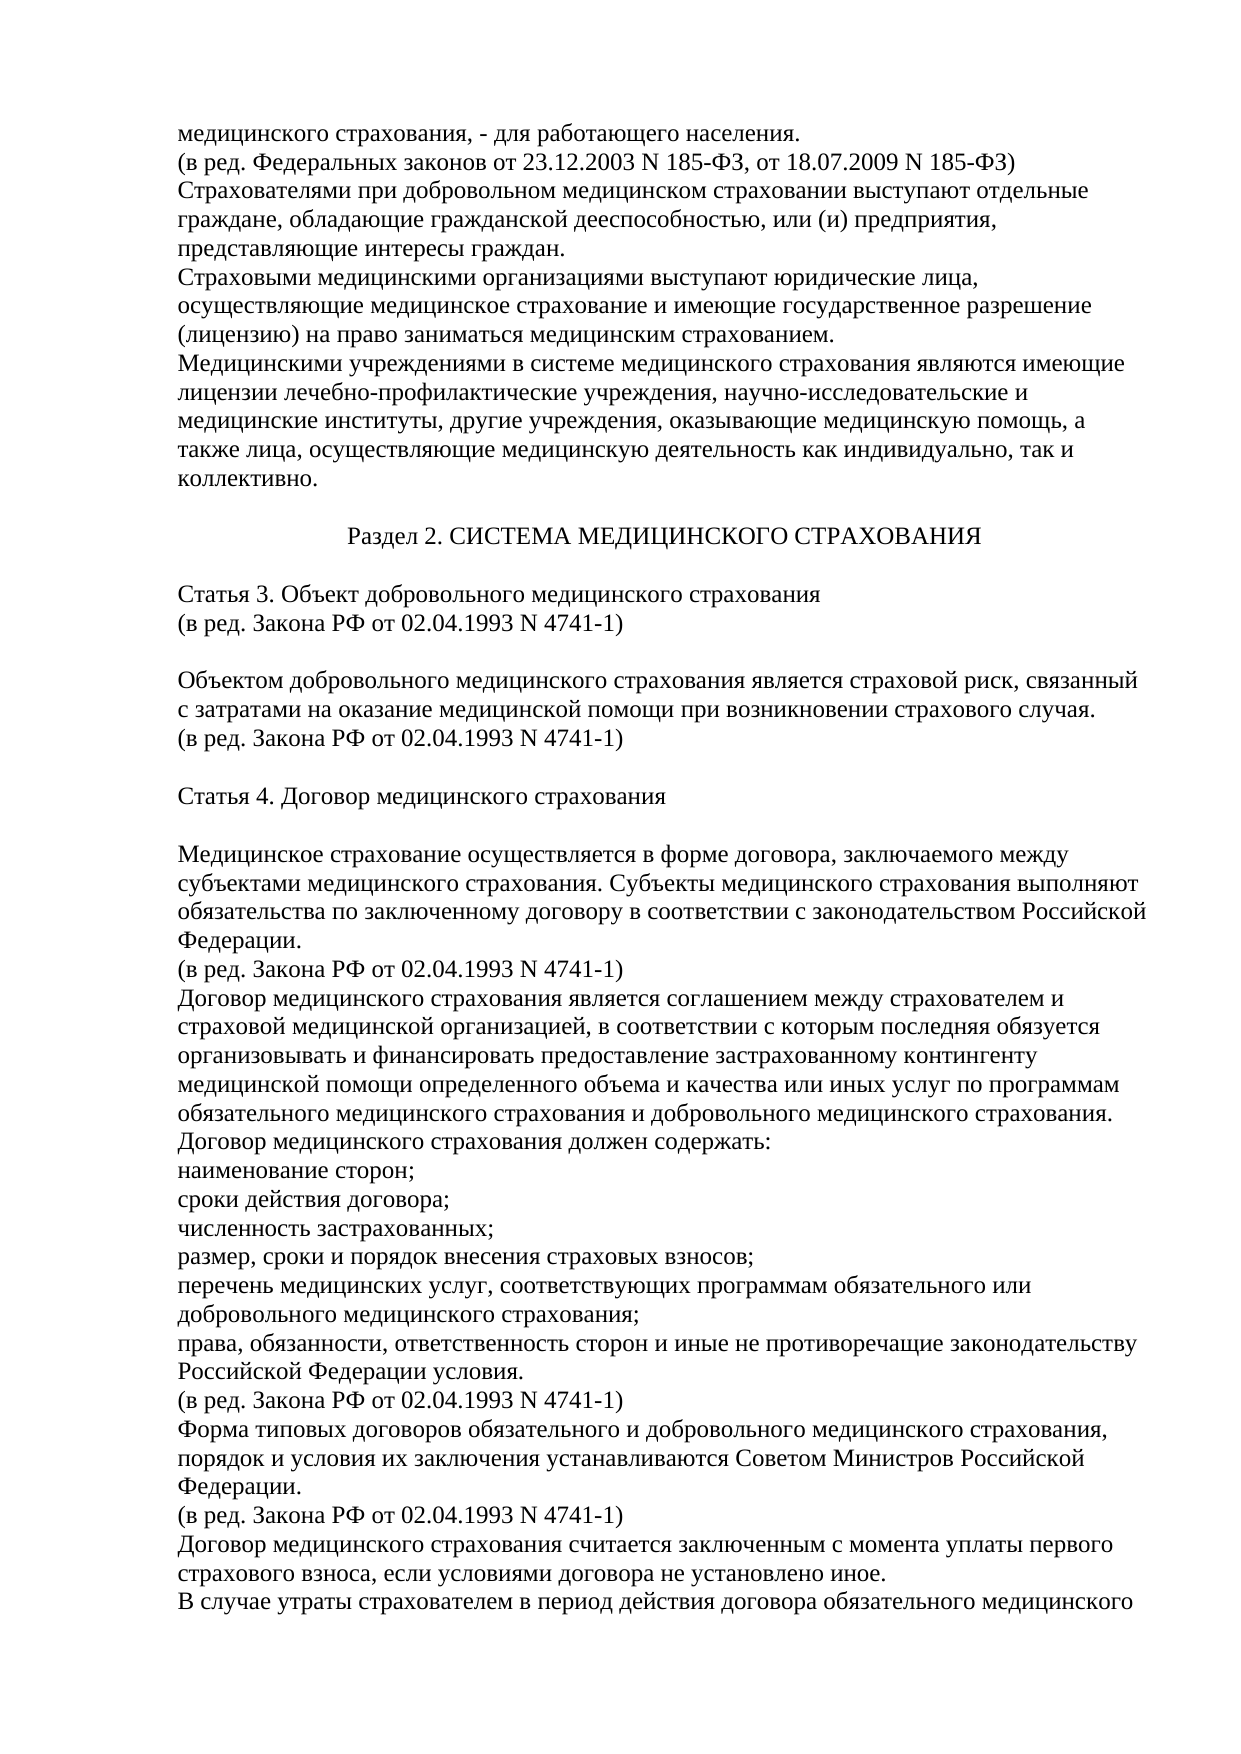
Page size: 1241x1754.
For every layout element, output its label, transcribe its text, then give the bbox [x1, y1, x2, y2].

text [177, 839, 1152, 1615]
text Статья 3. Объект добровольного медицинского страхования (в ред. Закона РФ от 02.04.1993 N 4741-1) [177, 579, 1152, 636]
text Объектом добровольного медицинского страхования является страховой риск, связанный с затратами на оказание медицинской помощи при возникновении страхового случая. (в ред. Закона РФ от 02.04.1993 N 4741-1) [177, 666, 1152, 752]
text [177, 118, 1152, 492]
text Статья 4. Договор медицинского страхования [177, 781, 1152, 810]
text Раздел 2. СИСТЕМА МЕДИЦИНСКОГО СТРАХОВАНИЯ [177, 521, 1152, 550]
